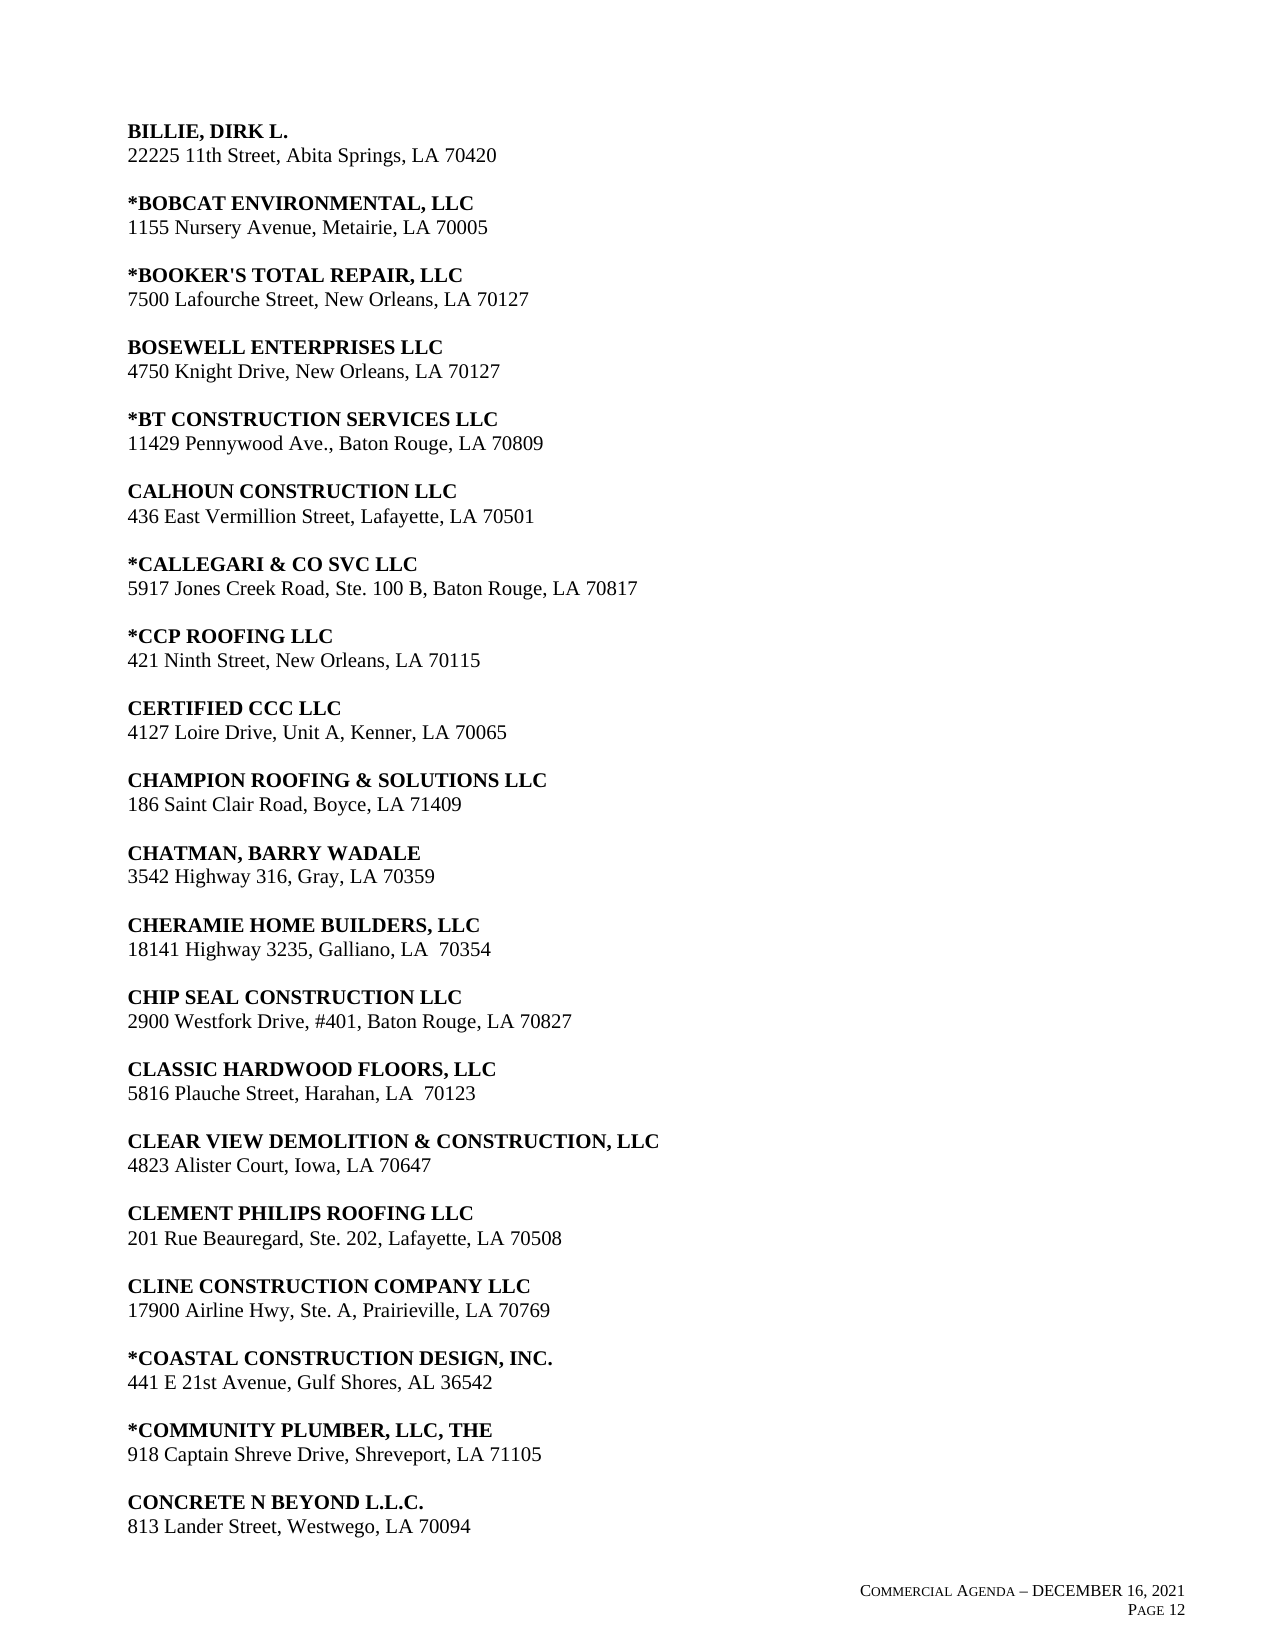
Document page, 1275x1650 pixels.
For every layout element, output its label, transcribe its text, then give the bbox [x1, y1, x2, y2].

text 436 East Vermillion Street, Lafayette, LA 70501 [127, 503, 1166, 528]
text CHATMAN, BARRY WADALE [127, 840, 1166, 864]
text 4127 Loire Drive, Unit A, Kenner, LA 70065 [127, 720, 1166, 744]
text 2900 Westfork Drive, #401, Baton Rouge, LA 70827 [127, 1009, 1166, 1033]
text CALHOUN CONSTRUCTION LLC [127, 479, 1166, 503]
text CLASSIC HARDWOOD FLOORS, LLC [127, 1057, 1166, 1081]
text 22225 11th Street, Abita Springs, LA 70420 [127, 143, 1166, 167]
text 4823 Alister Court, Iowa, LA 70647 [127, 1153, 1166, 1177]
text 813 Lander Street, Westwego, LA 70094 [127, 1514, 1166, 1538]
text 1155 Nursery Avenue, Metairie, LA 70005 [127, 215, 1166, 239]
text 5816 Plauche Street, Harahan, LA 70123 [127, 1081, 1166, 1105]
text *CCP ROOFING LLC [127, 624, 1166, 648]
text 421 Ninth Street, New Orleans, LA 70115 [127, 648, 1166, 672]
text BILLIE, DIRK L. [127, 118, 1166, 143]
text 441 E 21st Avenue, Gulf Shores, AL 36542 [127, 1370, 1166, 1394]
text 201 Rue Beauregard, Ste. 202, Lafayette, LA 70508 [127, 1225, 1166, 1249]
text 4750 Knight Drive, New Orleans, LA 70127 [127, 359, 1166, 383]
text 18141 Highway 3235, Galliano, LA 70354 [127, 937, 1166, 961]
text 11429 Pennywood Ave., Baton Rouge, LA 70809 [127, 431, 1166, 455]
text *CALLEGARI & CO SVC LLC [127, 552, 1166, 576]
text CERTIFIED CCC LLC [127, 696, 1166, 720]
text 5917 Jones Creek Road, Ste. 100 B, Baton Rouge, LA 70817 [127, 576, 1166, 600]
text 17900 Airline Hwy, Ste. A, Prairieville, LA 70769 [127, 1298, 1166, 1322]
text CHAMPION ROOFING & SOLUTIONS LLC [127, 768, 1166, 792]
text 3542 Highway 316, Gray, LA 70359 [127, 864, 1166, 888]
text *COMMUNITY PLUMBER, LLC, THE [127, 1418, 1166, 1442]
text CONCRETE N BEYOND L.L.C. [127, 1490, 1166, 1514]
text 186 Saint Clair Road, Boyce, LA 71409 [127, 792, 1166, 816]
text CLEAR VIEW DEMOLITION & CONSTRUCTION, LLC [127, 1129, 1166, 1153]
text CLEMENT PHILIPS ROOFING LLC [127, 1201, 1166, 1225]
text CHERAMIE HOME BUILDERS, LLC [127, 913, 1166, 937]
text CHIP SEAL CONSTRUCTION LLC [127, 985, 1166, 1009]
text *BOBCAT ENVIRONMENTAL, LLC [127, 191, 1166, 215]
text CLINE CONSTRUCTION COMPANY LLC [127, 1273, 1166, 1298]
text *BOOKER'S TOTAL REPAIR, LLC [127, 263, 1166, 287]
text *BT CONSTRUCTION SERVICES LLC [127, 407, 1166, 431]
text 918 Captain Shreve Drive, Shreveport, LA 71105 [127, 1442, 1166, 1466]
text BOSEWELL ENTERPRISES LLC [127, 335, 1166, 359]
text 7500 Lafourche Street, New Orleans, LA 70127 [127, 287, 1166, 311]
text *COASTAL CONSTRUCTION DESIGN, INC. [127, 1346, 1166, 1370]
